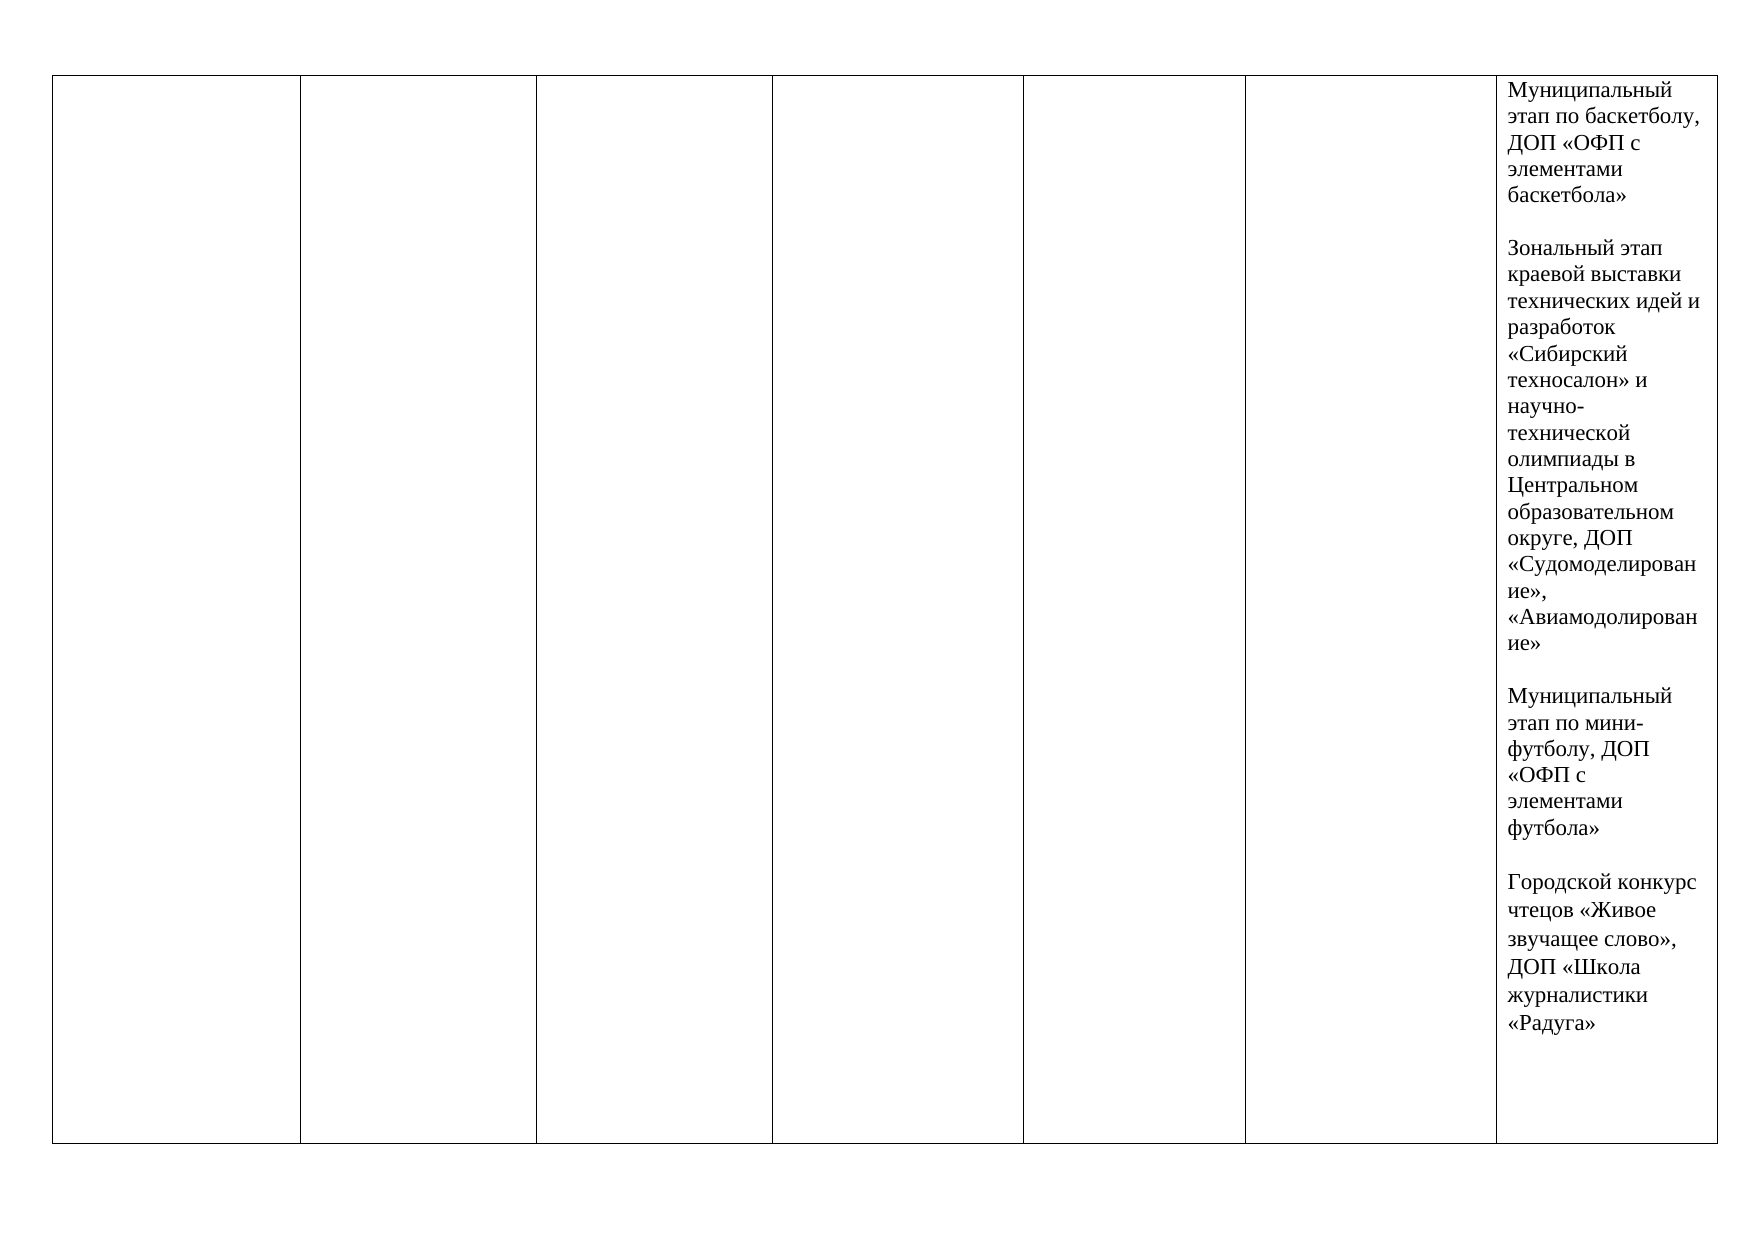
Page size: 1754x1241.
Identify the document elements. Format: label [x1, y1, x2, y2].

table_cell [773, 76, 1023, 1143]
table_cell [1246, 76, 1496, 1143]
table_cell [301, 76, 536, 1143]
table_cell [537, 76, 772, 1143]
table_cell [1024, 76, 1245, 1143]
table_cell [1497, 76, 1717, 1143]
table_cell [53, 76, 300, 1143]
